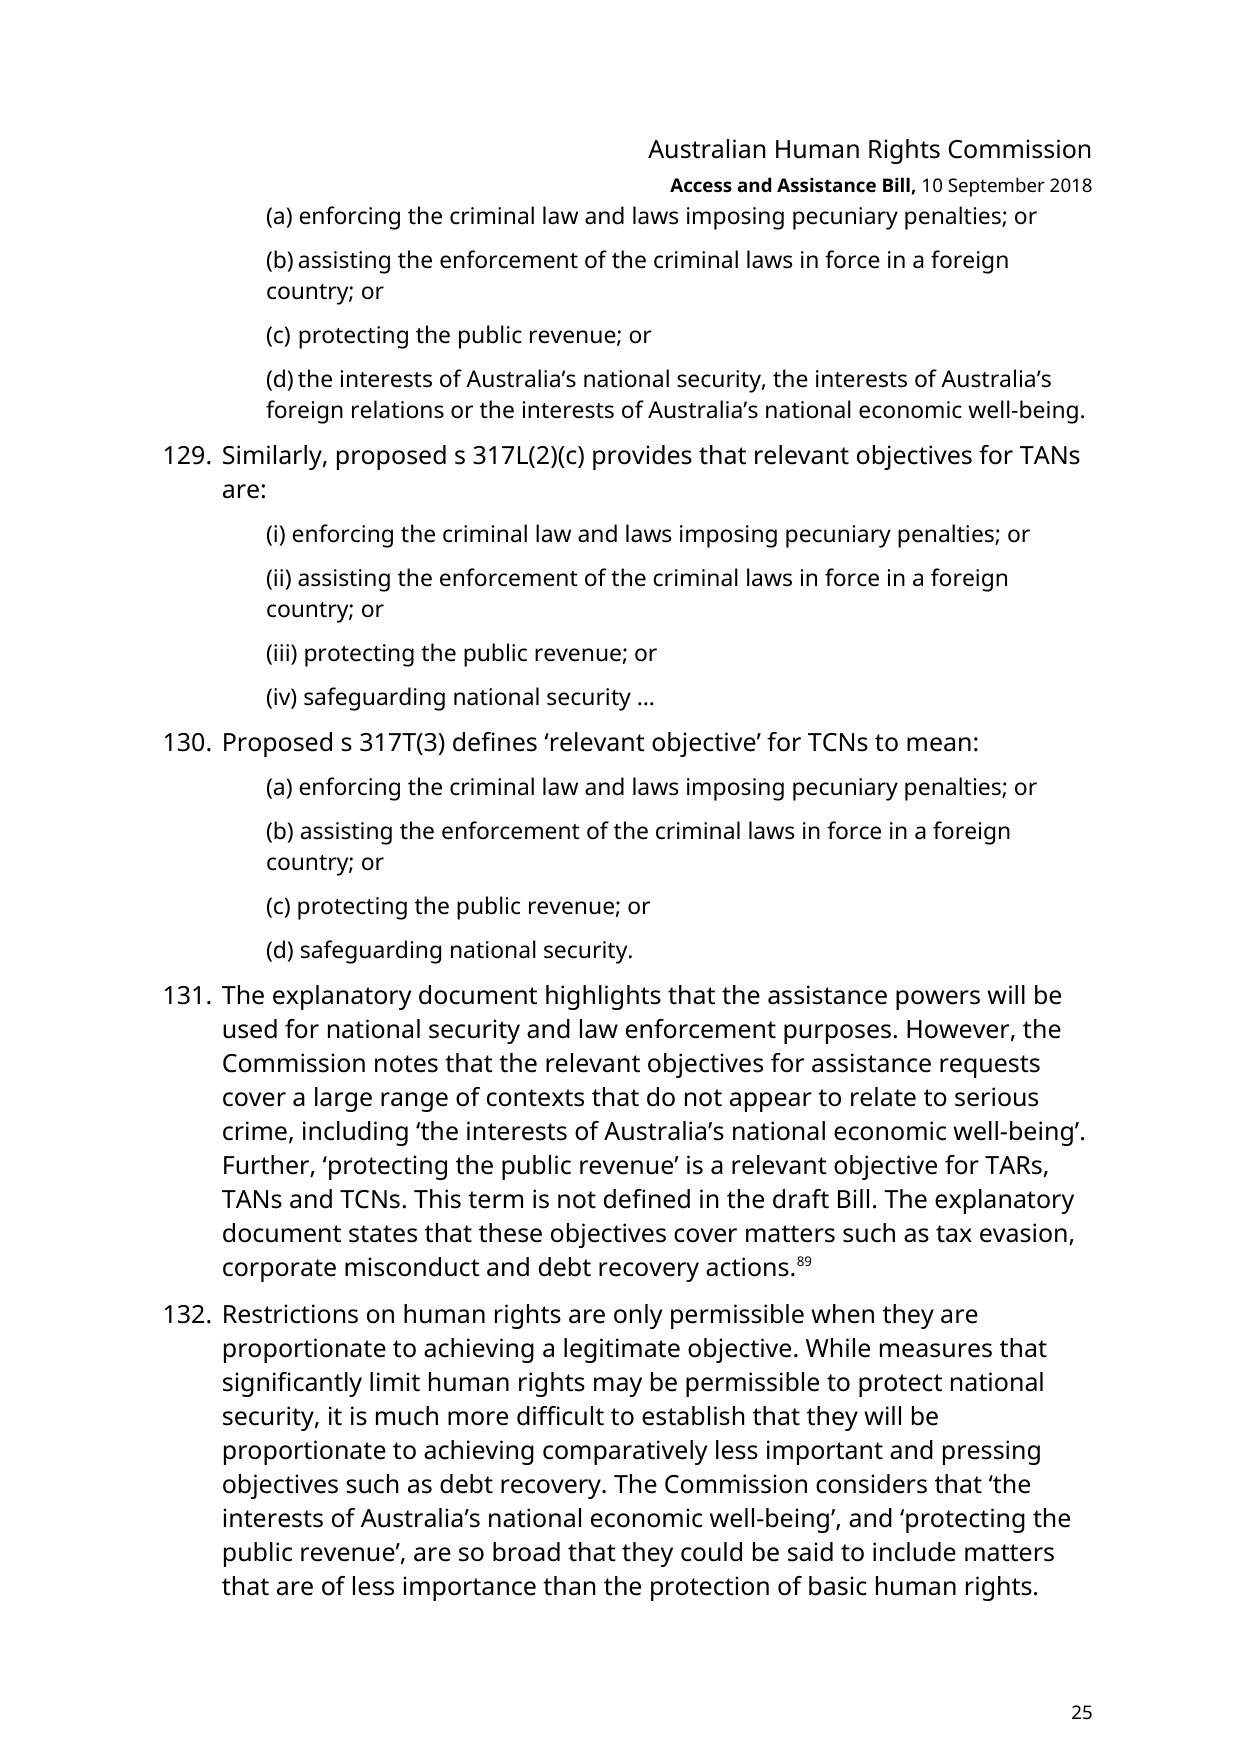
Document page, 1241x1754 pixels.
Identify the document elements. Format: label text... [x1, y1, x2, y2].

list Similarly, proposed s 317L(2)(c) provides that relevant objectives for TANs are: [162, 438, 1092, 506]
text (d) safeguarding national security. [266, 933, 1092, 965]
text (ii) assisting the enforcement of the criminal laws in force in a foreign country; or [266, 562, 1092, 624]
text (iii) protecting the public revenue; or [266, 637, 1092, 668]
text (d) the interests of Australia’s national security, the interests of Australia’s foreign relations or the interests of Australia’s national economic well-being. [266, 363, 1092, 425]
text (b) assisting the enforcement of the criminal laws in force in a foreign country; or [266, 244, 1092, 306]
list Proposed s 317T(3) defines ‘relevant objective’ for TCNs to mean: [162, 724, 1092, 758]
text (b) assisting the enforcement of the criminal laws in force in a foreign country; or [266, 815, 1092, 877]
text (c) protecting the public revenue; or [266, 319, 1092, 350]
text (iv) safeguarding national security … [266, 681, 1092, 712]
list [162, 1296, 1092, 1603]
text (c) protecting the public revenue; or [266, 890, 1092, 921]
text (a) enforcing the criminal law and laws imposing pecuniary penalties; or [266, 771, 1092, 802]
text (i) enforcing the criminal law and laws imposing pecuniary penalties; or [266, 518, 1092, 549]
text (a) enforcing the criminal law and laws imposing pecuniary penalties; or [266, 200, 1092, 231]
list The explanatory document highlights that the assistance powers will be used for national security and law enforcement purposes. However, the Commission notes that the relevant objectives for assistance requests cover a large range of contexts that do not appear to relate to serious crime, including ‘the interests of Australia’s national economic well-being’. Further, ‘protecting the public revenue’ is a relevant objective for TARs, TANs and TCNs. This term is not defined in the draft Bill. The explanatory document states that these objectives cover matters such as tax evasion, corporate misconduct and debt recovery actions. [162, 977, 1092, 1284]
